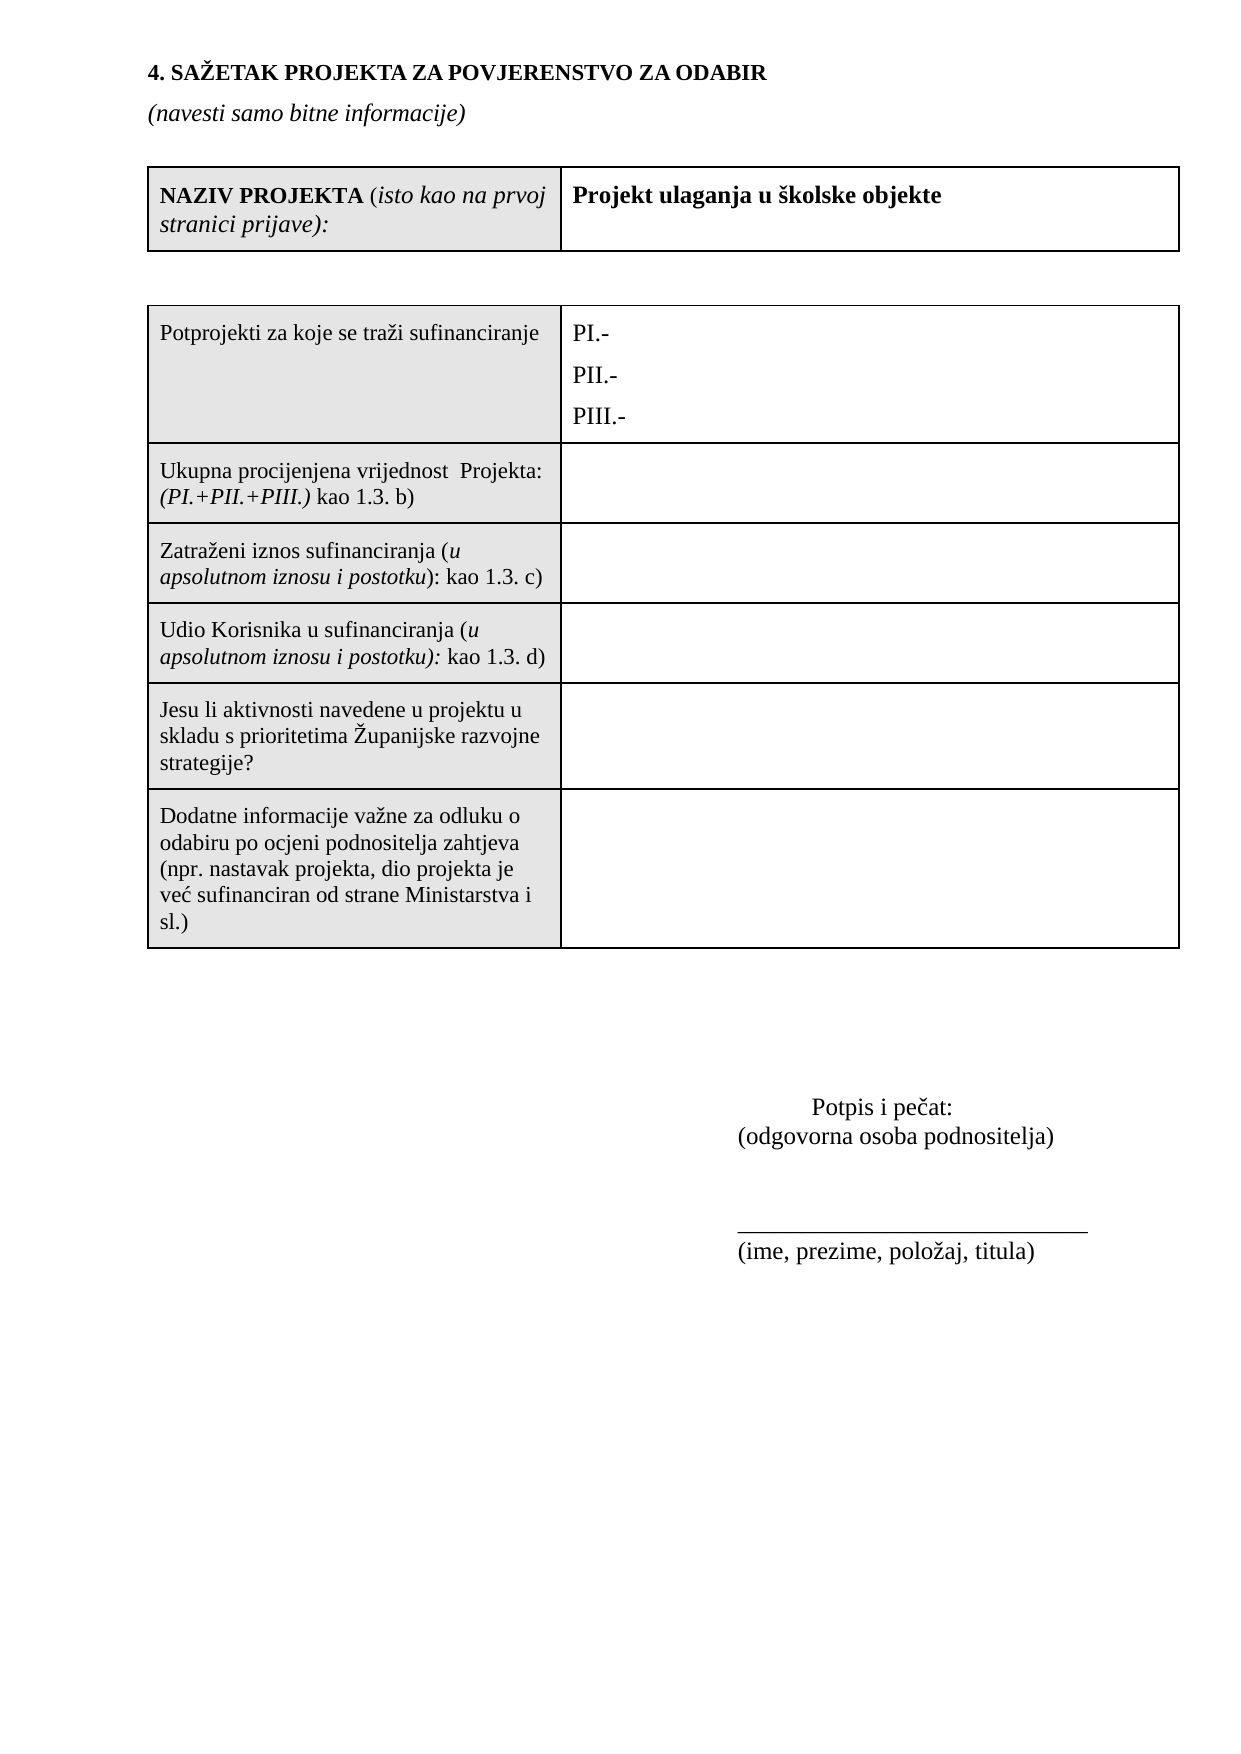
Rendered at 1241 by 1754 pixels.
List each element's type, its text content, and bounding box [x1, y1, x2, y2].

text ____________________________ [664, 1207, 1122, 1236]
table_header Potprojekti za koje se traži sufinanciranje [149, 306, 560, 442]
table_cell Zatraženi iznos sufinanciranja (u apsolutnom iznosu i postotku): kao 1.3. c) [149, 524, 560, 602]
table_cell [562, 444, 1178, 522]
text (navesti samo bitne informacije) [148, 98, 1122, 127]
table_header Projekt ulaganja u školske objekte [562, 168, 1178, 250]
table_cell Dodatne informacije važne za odluku o odabiru po ocjeni podnositelja zahtjeva (npr. nastavak projekta, dio projekta je već sufinanciran od strane Ministarstva i sl.) [149, 790, 560, 947]
text 4. sažetak projektA za povjerenstvo za odabir [148, 59, 1122, 86]
text Potpis i pečat: [148, 1092, 1122, 1121]
table_cell [562, 524, 1178, 602]
text (ime, prezime, položaj, titula) [664, 1236, 1122, 1265]
text (odgovorna osoba podnositelja) [664, 1121, 1122, 1150]
table_cell [562, 604, 1178, 682]
table_cell [562, 684, 1178, 788]
table_cell [562, 790, 1178, 947]
table_cell Ukupna procijenjena vrijednost Projekta: (PI.+PII.+PIII.) kao 1.3. b) [149, 444, 560, 522]
table_cell Udio Korisnika u sufinanciranja (u apsolutnom iznosu i postotku): kao 1.3. d) [149, 604, 560, 682]
table_header NAZIV PROJEKTA (isto kao na prvoj stranici prijave): [149, 168, 560, 250]
table_cell Jesu li aktivnosti navedene u projektu u skladu s prioritetima Županijske razvojne strategije? [149, 684, 560, 788]
table_header PI.- PII.- PIII.- [562, 306, 1178, 442]
